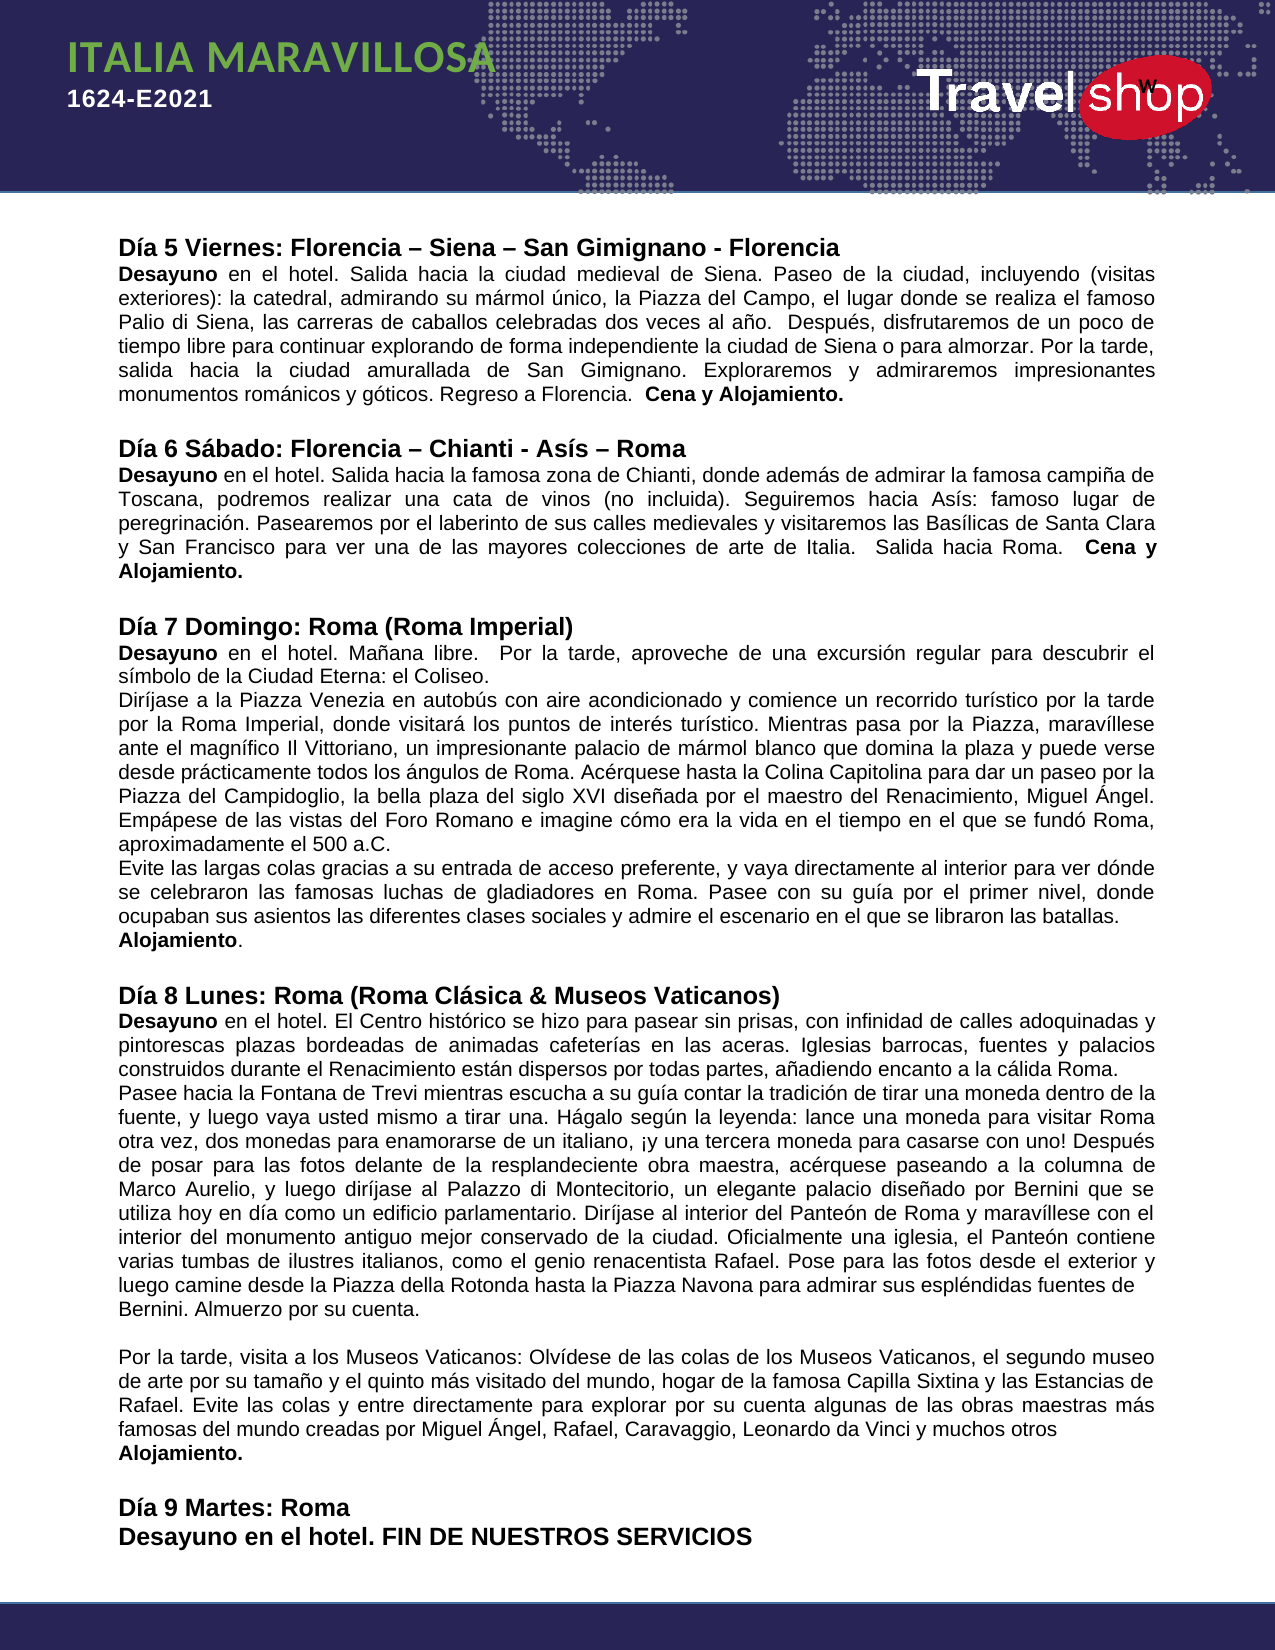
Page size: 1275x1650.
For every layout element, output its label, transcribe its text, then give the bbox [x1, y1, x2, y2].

text Alojamiento. [118, 1441, 1157, 1464]
text Diríjase a la Piazza Venezia en autobús con aire acondicionado y comience un recorrido turístico por la tarde por la Roma Imperial, donde visitará los puntos de interés turístico. Mientras pasa por la Piazza, maravíllese ante el magnífico Il Vittoriano, un impresionante palacio de mármol blanco que domina la plaza y puede verse desde prácticamente todos los ángulos de Roma. Acérquese hasta la Colina Capitolina para dar un paseo por la Piazza del Campidoglio, la bella plaza del siglo XVI diseñada por el maestro del Renacimiento, Miguel Ángel. Empápese de las vistas del Foro Romano e imagine cómo era la vida en el tiempo en el que se fundó Roma, aproximadamente el 500 a.C. [118, 688, 1157, 856]
text Desayuno en el hotel. Salida hacia la famosa zona de Chianti, donde además de admirar la famosa campiña de Toscana, podremos realizar una cata de vinos (no incluida). Seguiremos hacia Asís: famoso lugar de peregrinación. Pasearemos por el laberinto de sus calles medievales y visitaremos las Basílicas de Santa Clara y San Francisco para ver una de las mayores colecciones de arte de Italia. Salida hacia Roma. Cena y Alojamiento. [118, 463, 1157, 583]
text Día 8 Lunes: Roma (Roma Clásica & Museos Vaticanos) [118, 981, 1157, 1009]
picture [916, 55, 1212, 140]
text Día 6 Sábado: Florencia – Chianti - Asís – Roma [118, 434, 1157, 463]
text Día 5 Viernes: Florencia – Siena – San Gimignano - Florencia [118, 233, 1157, 262]
text Por la tarde, visita a los Museos Vaticanos: Olvídese de las colas de los Museos Vaticanos, el segundo museo de arte por su tamaño y el quinto más visitado del mundo, hogar de la famosa Capilla Sixtina y las Estancias de Rafael. Evite las colas y entre directamente para explorar por su cuenta algunas de las obras maestras más famosas del mundo creadas por Miguel Ángel, Rafael, Caravaggio, Leonardo da Vinci y muchos otros [118, 1345, 1157, 1441]
text Día 9 Martes: Roma [118, 1493, 1157, 1522]
text Desayuno en el hotel. Mañana libre. Por la tarde, aproveche de una excursión regular para descubrir el símbolo de la Ciudad Eterna: el Coliseo. [118, 640, 1157, 688]
text Evite las largas colas gracias a su entrada de acceso preferente, y vaya directamente al interior para ver dónde se celebraron las famosas luchas de gladiadores en Roma. Pasee con su guía por el primer nivel, donde ocupaban sus asientos las diferentes clases sociales y admire el escenario en el que se libraron las batallas. [118, 856, 1157, 928]
text Pasee hacia la Fontana de Trevi mientras escucha a su guía contar la tradición de tirar una moneda dentro de la fuente, y luego vaya usted mismo a tirar una. Hágalo según la leyenda: lance una moneda para visitar Roma otra vez, dos monedas para enamorarse de un italiano, ¡y una tercera moneda para casarse con uno! Después de posar para las fotos delante de la resplandeciente obra maestra, acérquese paseando a la columna de Marco Aurelio, y luego diríjase al Palazzo di Montecitorio, un elegante palacio diseñado por Bernini que se utiliza hoy en día como un edificio parlamentario. Diríjase al interior del Panteón de Roma y maravíllese con el interior del monumento antiguo mejor conservado de la ciudad. Oficialmente una iglesia, el Panteón contiene varias tumbas de ilustres italianos, como el genio renacentista Rafael. Pose para las fotos desde el exterior y luego camine desde la Piazza della Rotonda hasta la Piazza Navona para admirar sus espléndidas fuentes de [118, 1081, 1157, 1297]
text Desayuno en el hotel. Salida hacia la ciudad medieval de Siena. Paseo de la ciudad, incluyendo (visitas exteriores): la catedral, admirando su mármol único, la Piazza del Campo, el lugar donde se realiza el famoso Palio di Siena, las carreras de caballos celebradas dos veces al año. Después, disfrutaremos de un poco de tiempo libre para continuar explorando de forma independiente la ciudad de Siena o para almorzar. Por la tarde, salida hacia la ciudad amurallada de San Gimignano. Exploraremos y admiraremos impresionantes monumentos románicos y góticos. Regreso a Florencia. Cena y Alojamiento. [118, 262, 1157, 406]
text Bernini. Almuerzo por su cuenta. [118, 1297, 1157, 1321]
text Desayuno en el hotel. FIN DE NUESTROS SERVICIOS [118, 1522, 1157, 1551]
text Día 7 Domingo: Roma (Roma Imperial) [118, 612, 1157, 640]
text Alojamiento. [118, 928, 1157, 952]
text Desayuno en el hotel. El Centro histórico se hizo para pasear sin prisas, con infinidad de calles adoquinadas y pintorescas plazas bordeadas de animadas cafeterías en las aceras. Iglesias barrocas, fuentes y palacios construidos durante el Renacimiento están dispersos por todas partes, añadiendo encanto a la cálida Roma. [118, 1009, 1157, 1081]
